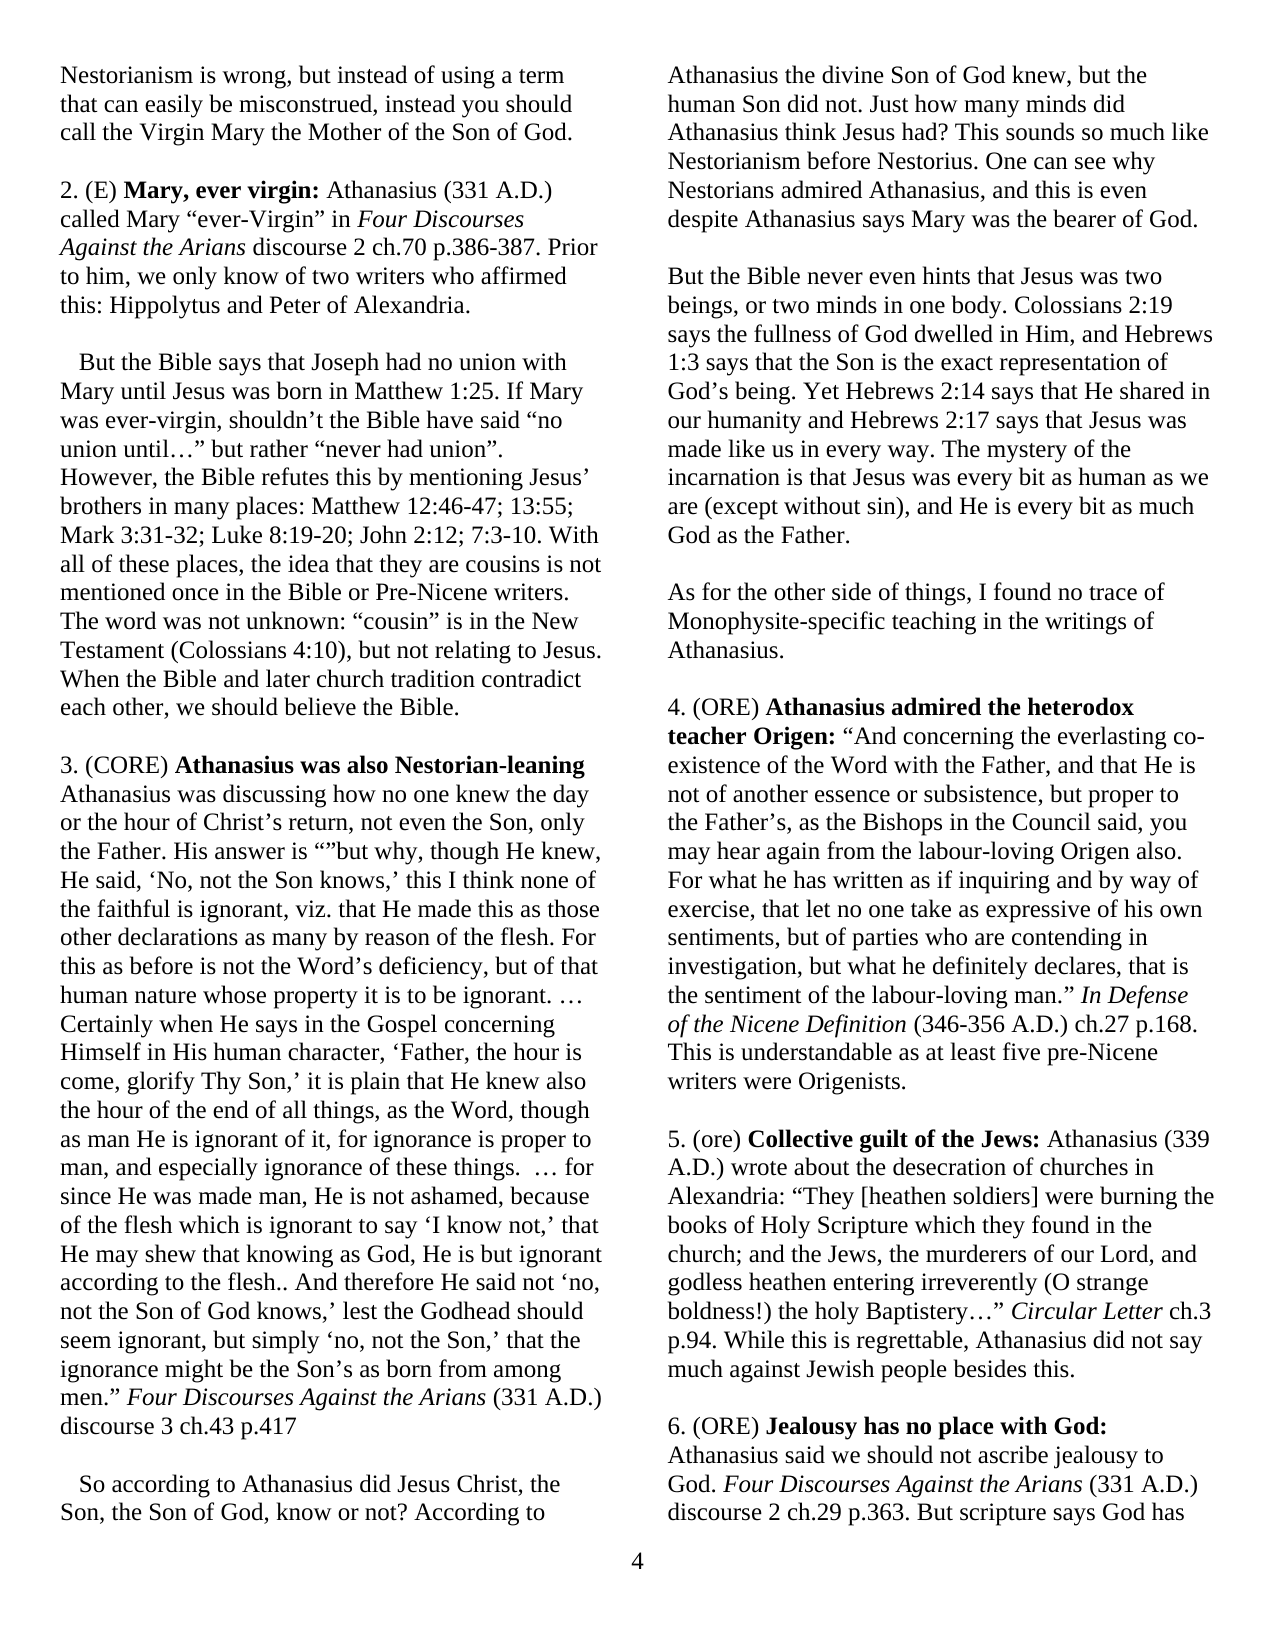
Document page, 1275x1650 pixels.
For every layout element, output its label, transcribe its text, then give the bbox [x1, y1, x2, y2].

text But the Bible never even hints that Jesus was two beings, or two minds in one body. Colossians 2:19 says the fullness of God dwelled in Him, and Hebrews 1:3 says that the Son is the exact representation of God’s being. Yet Hebrews 2:14 says that He shared in our humanity and Hebrews 2:17 says that Jesus was made like us in every way. The mystery of the incarnation is that Jesus was every bit as human as we are (except without sin), and He is every bit as much God as the Father. [667, 261, 1215, 549]
text So according to Athanasius did Jesus Christ, the Son, the Son of God, know or not? According to Athanasius the divine Son of God knew, but the human Son did not. Just how many minds did Athanasius think Jesus had? This sounds so much like Nestorianism before Nestorius. One can see why Nestorians admired Athanasius, and this is even despite Athanasius says Mary was the bearer of God. [667, 60, 1215, 232]
text So according to Athanasius did Jesus Christ, the Son, the Son of God, know or not? According to Athanasius the divine Son of God knew, but the human Son did not. Just how many minds did Athanasius think Jesus had? This sounds so much like Nestorianism before Nestorius. One can see why Nestorians admired Athanasius, and this is even despite Athanasius says Mary was the bearer of God. [60, 1469, 607, 1526]
text Athanasius was discussing how no one knew the day or the hour of Christ’s return, not even the Son, only the Father. His answer is “”but why, though He knew, He said, ‘No, not the Son knows,’ this I think none of the faithful is ignorant, viz. that He made this as those other declarations as many by reason of the flesh. For this as before is not the Word’s deficiency, but of that human nature whose property it is to be ignorant. … Certainly when He says in the Gospel concerning Himself in His human character, ‘Father, the hour is come, glorify Thy Son,’ it is plain that He knew also the hour of the end of all things, as the Word, though as man He is ignorant of it, for ignorance is proper to man, and especially ignorance of these things. … for since He was made man, He is not ashamed, because of the flesh which is ignorant to say ‘I know not,’ that He may shew that knowing as God, He is but ignorant according to the flesh.. And therefore He said not ‘no, not the Son of God knows,’ lest the Godhead should seem ignorant, but simply ‘no, not the Son,’ that the ignorance might be the Son’s as born from among men.” Four Discourses Against the Arians (331 A.D.) discourse 3 ch.43 p.417 [60, 779, 607, 1440]
text But the Bible says that Joseph had no union with Mary until Jesus was born in Matthew 1:25. If Mary was ever-virgin, shouldn’t the Bible have said “no union until…” but rather “never had union”. However, the Bible refutes this by mentioning Jesus’ brothers in many places: Matthew 12:46-47; 13:55; Mark 3:31-32; Luke 8:19-20; John 2:12; 7:3-10. With all of these places, the idea that they are cousins is not mentioned once in the Bible or Pre-Nicene writers. The word was not unknown: “cousin” is in the New Testament (Colossians 4:10), but not relating to Jesus. When the Bible and later church tradition contradict each other, we should believe the Bible. [60, 347, 607, 721]
text As for the other side of things, I found no trace of Monophysite-specific teaching in the writings of Athanasius. [667, 577, 1215, 664]
text 4. () Athanasius admired the heterodox teacher Origen: “And concerning the everlasting co-existence of the Word with the Father, and that He is not of another essence or subsistence, but proper to the Father’s, as the Bishops in the Council said, you may hear again from the labour-loving Origen also. For what he has written as if inquiring and by way of exercise, that let no one take as expressive of his own sentiments, but of parties who are contending in investigation, but what he definitely declares, that is the sentiment of the labour-loving man.” In Defense of the Nicene Definition (346-356 A.D.) ch.27 p.168. This is understandable as at least five pre-Nicene writers were Origenists. [667, 692, 1215, 1095]
text 3. (CORE) Athanasius was also Nestorian-leaning [60, 750, 607, 779]
text 5. (ore) Collective guilt of the Jews: Athanasius (339 A.D.) wrote about the desecration of churches in : “They [heathen soldiers] were burning the books of Holy Scripture which they found in the church; and the Jews, the murderers of our Lord, and godless heathen entering irreverently (O strange boldness!) the holy Baptistery…” Circular Letter ch.3 p.94. While this is regrettable, Athanasius did not say much against Jewish people besides this. [667, 1124, 1215, 1382]
text 2. (E) Mary, ever virgin: Athanasius (331 A.D.) called Mary “ever-Virgin” in Four Discourses Against the Arians discourse 2 ch.70 p.386-387. Prior to him, we only know of two writers who affirmed this: Hippolytus and Peter of Alexandria. [60, 175, 607, 319]
